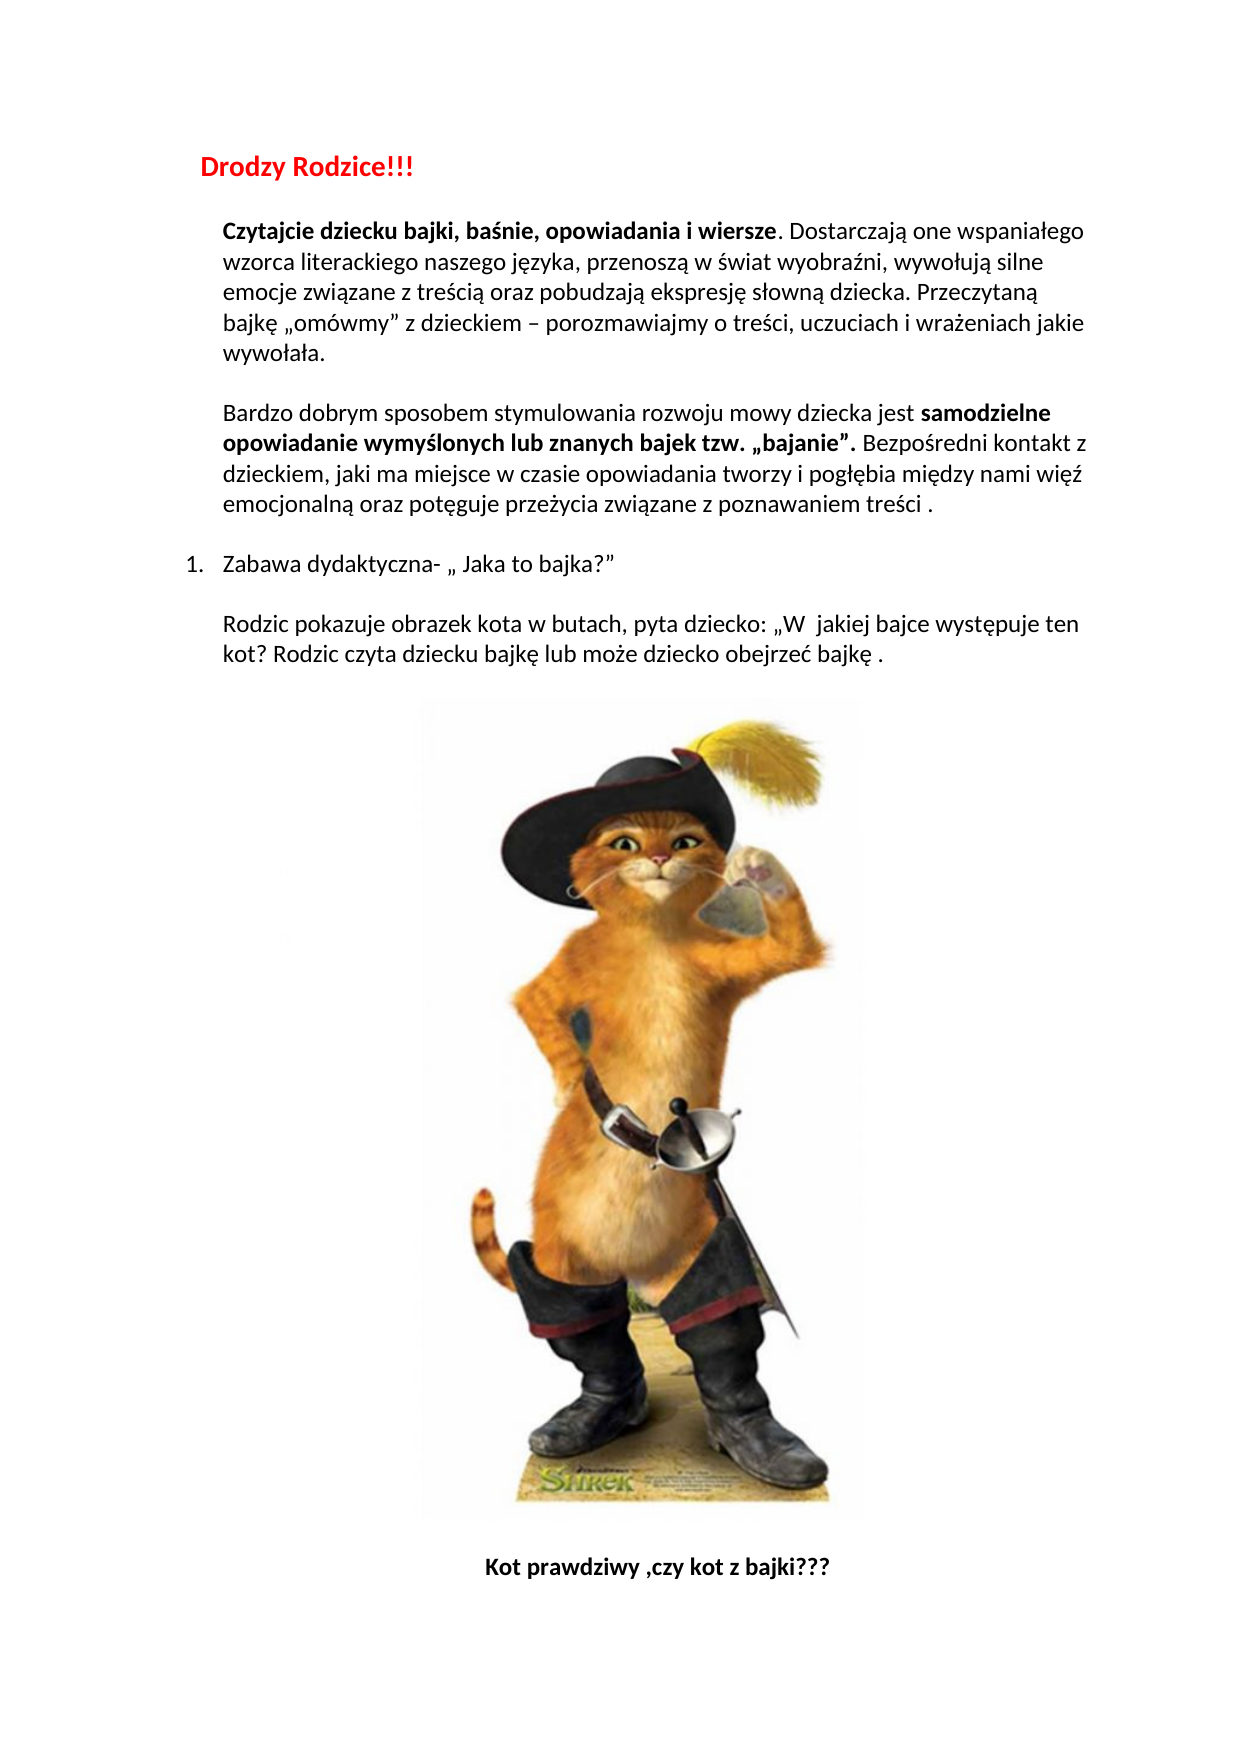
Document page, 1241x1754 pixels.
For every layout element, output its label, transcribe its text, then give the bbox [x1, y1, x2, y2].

text Rodzic pokazuje obrazek kota w butach, pyta dziecko: „W jakiej bajce występuje ten kot? Rodzic czyta dziecku bajkę lub może dziecko obejrzeć bajkę . [223, 608, 1093, 669]
text Bardzo dobrym sposobem stymulowania rozwoju mowy dziecka jest samodzielne opowiadanie wymyślonych lub znanych bajek tzw. „bajanie”. Bezpośredni kontakt z dzieckiem, jaki ma miejsce w czasie opowiadania tworzy i pogłębia między nami więź emocjonalną oraz potęguje przeżycia związane z poznawaniem treści . [223, 397, 1093, 519]
list Zabawa dydaktyczna- „ Jaka to bajka?” [185, 548, 1093, 579]
text Czytajcie dziecku bajki, baśnie, opowiadania i wiersze. Dostarczają one wspaniałego wzorca literackiego naszego języka, przenoszą w świat wyobraźni, wywołują silne emocje związane z treścią oraz pobudzają ekspresję słowną dziecka. Przeczytaną bajkę „omówmy” z dzieckiem – porozmawiajmy o treści, uczuciach i wrażeniach jakie wywołała. [223, 215, 1093, 368]
text Kot prawdziwy ,czy kot z bajki??? [223, 1551, 1093, 1582]
text Drodzy Rodzice!!! [148, 148, 1093, 183]
picture [222, 698, 1066, 1522]
